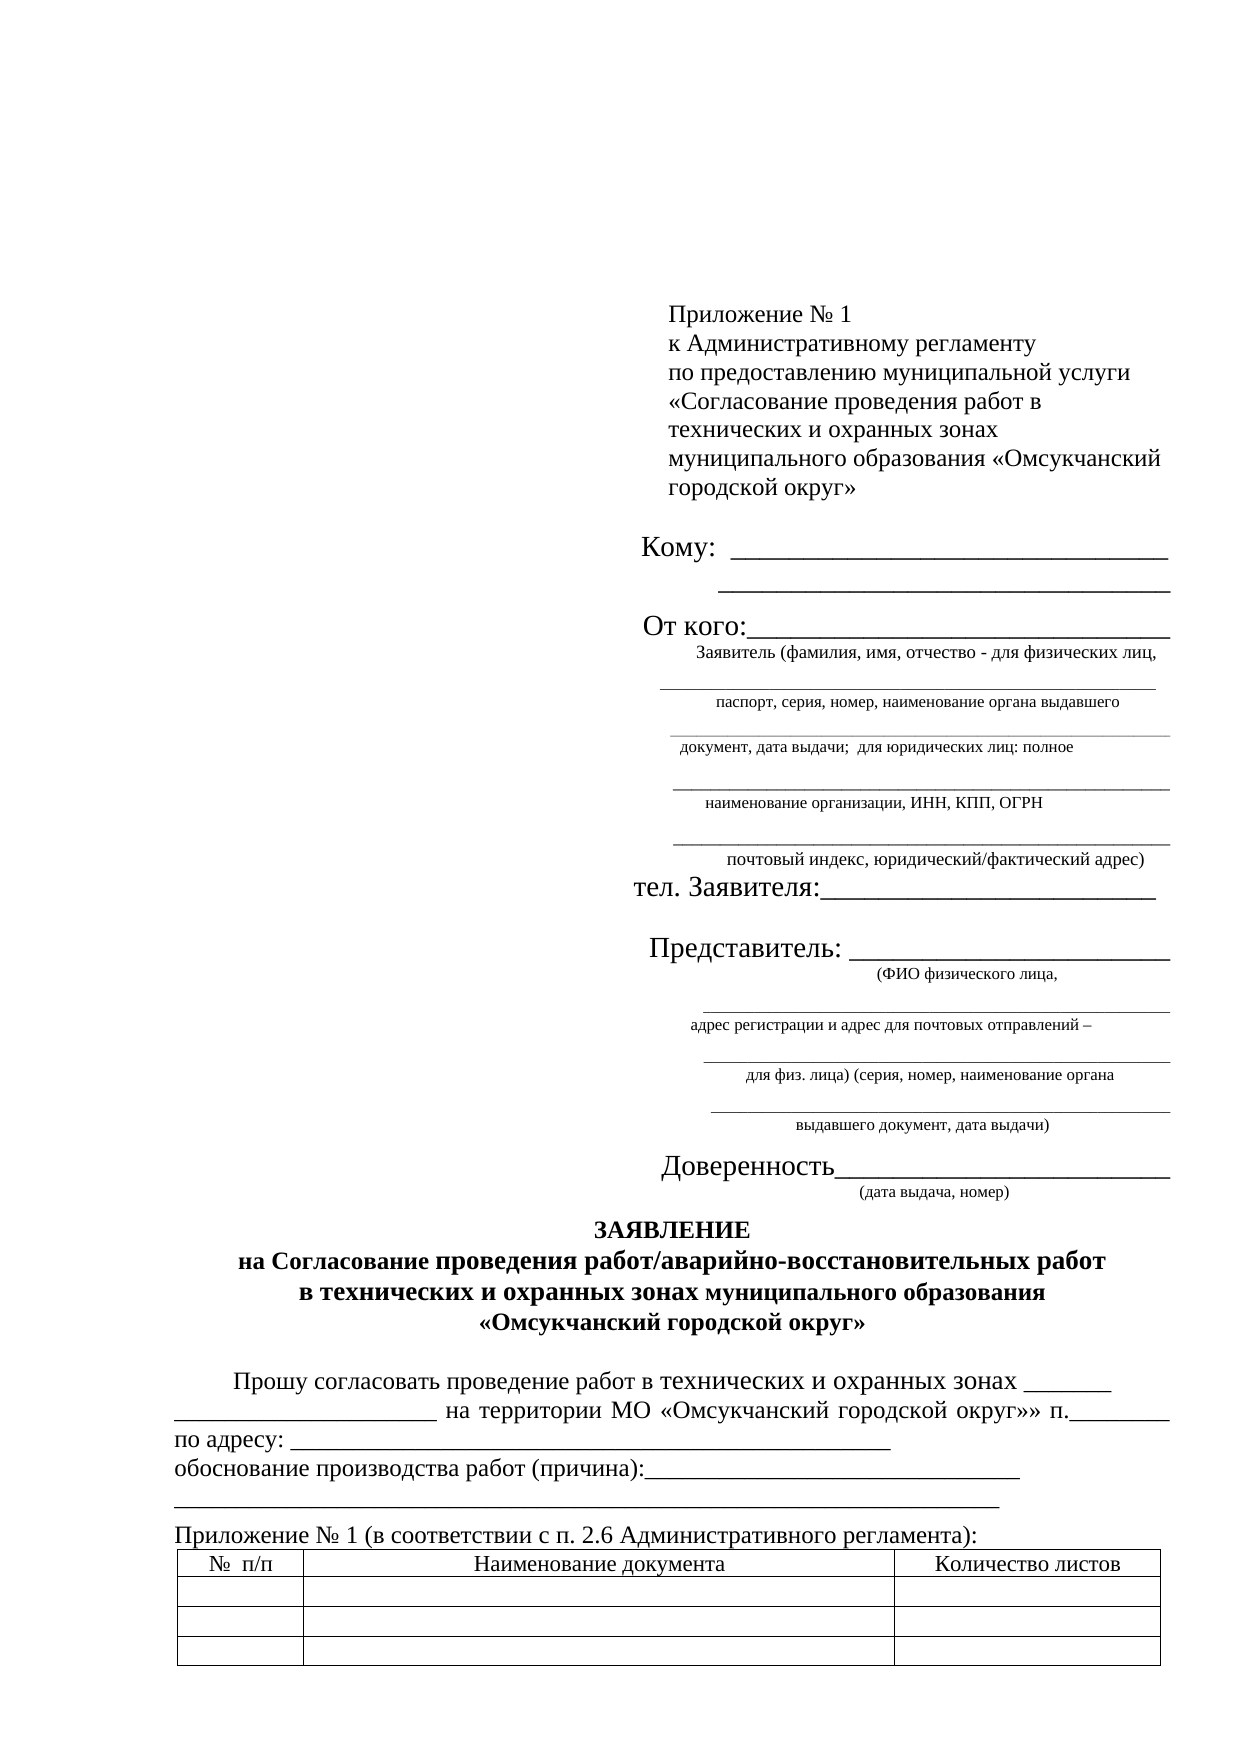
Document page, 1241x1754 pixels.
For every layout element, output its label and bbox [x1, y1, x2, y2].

table_header [163, 118, 1181, 1666]
